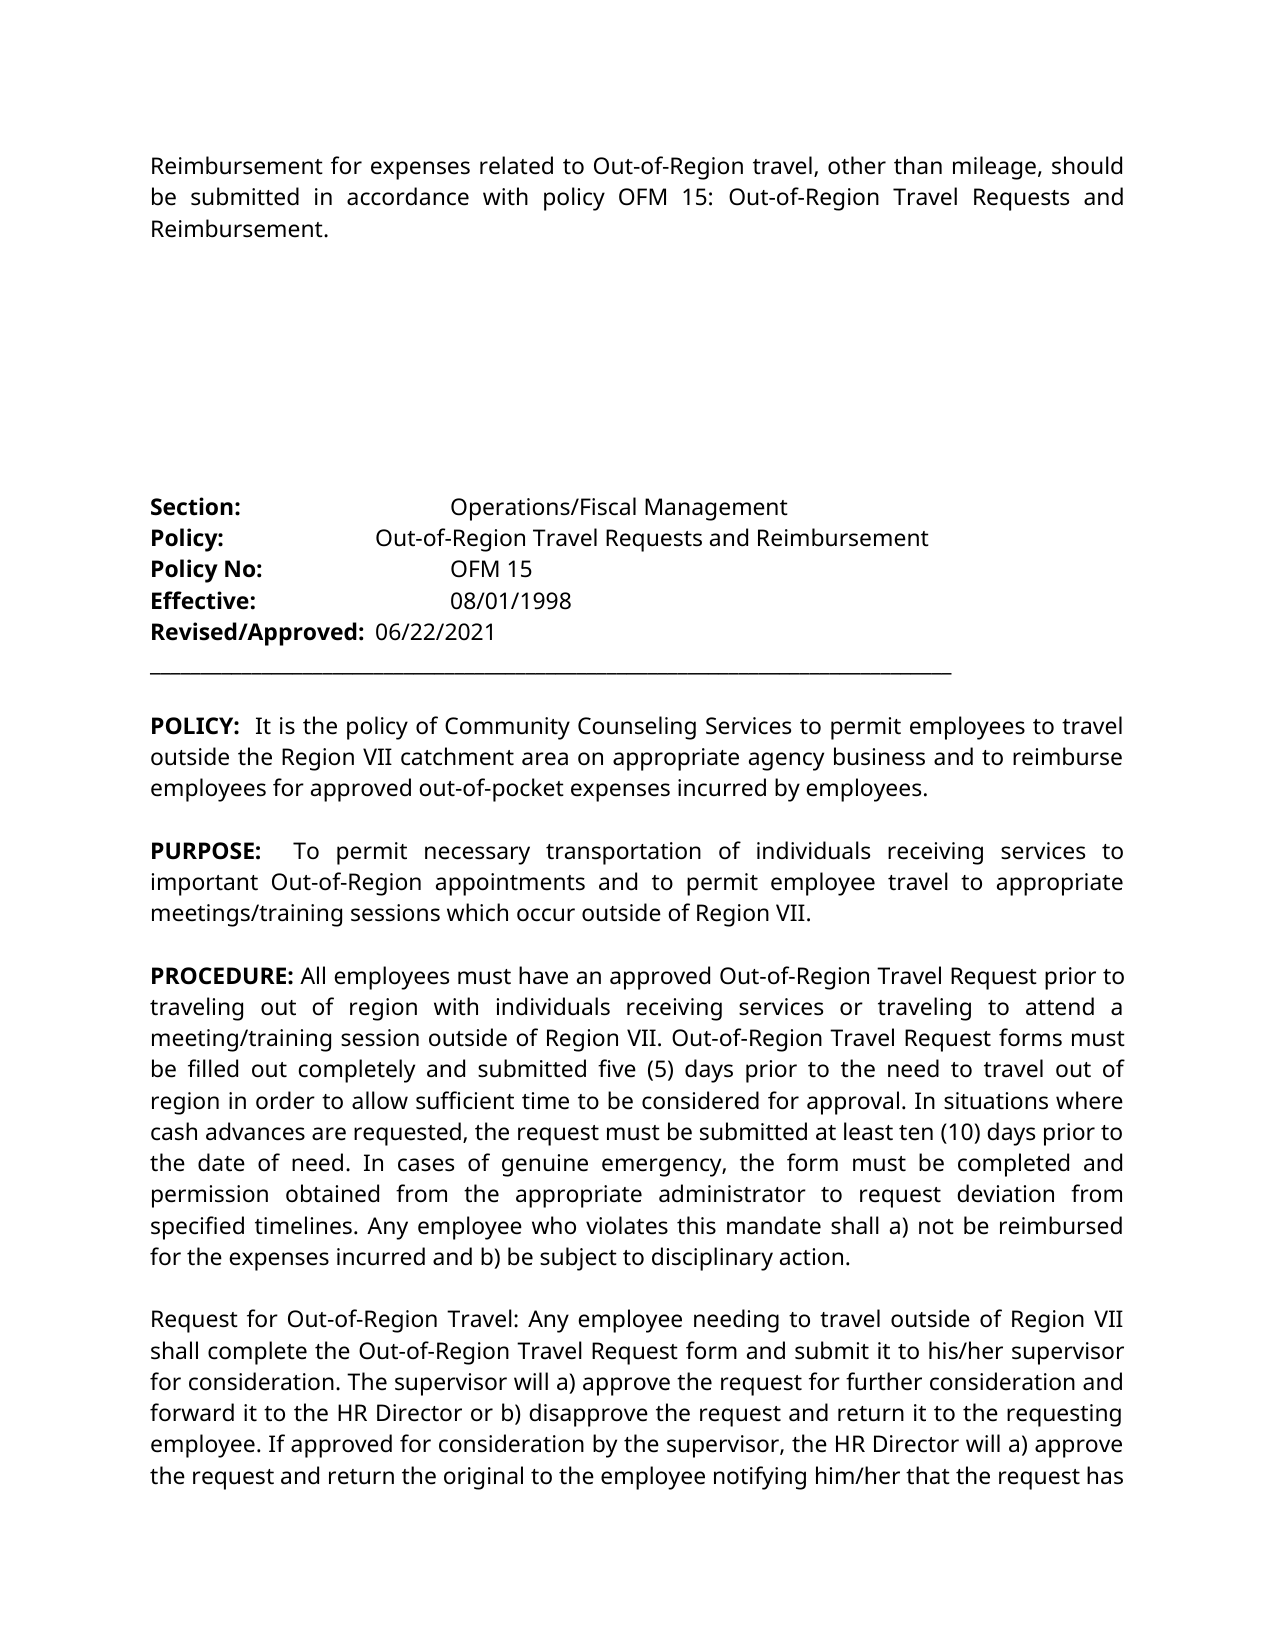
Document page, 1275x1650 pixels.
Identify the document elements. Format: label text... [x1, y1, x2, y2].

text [150, 1303, 1125, 1491]
text Policy: Out-of-Region Travel Requests and Reimbursement [60, 522, 1125, 553]
text PROCEDURE: All employees must have an approved Out-of-Region Travel Request prior to traveling out of region with individuals receiving services or traveling to attend a meeting/training session outside of Region VII. Out-of-Region Travel Request forms must be filled out completely and submitted five (5) days prior to the need to travel out of region in order to allow sufficient time to be considered for approval. In situations where cash advances are requested, the request must be submitted at least ten (10) days prior to the date of need. In cases of genuine emergency, the form must be completed and permission obtained from the appropriate administrator to request deviation from specified timelines. Any employee who violates this mandate shall a) not be reimbursed for the expenses incurred and b) be subject to disciplinary action. [150, 960, 1125, 1272]
text POLICY: It is the policy of Community Counseling Services to permit employees to travel outside the Region VII catchment area on appropriate agency business and to reimburse employees for approved out-of-pocket expenses incurred by employees. [60, 710, 1125, 803]
text _______________________________________________________________________________ [60, 647, 1125, 678]
text Section: Operations/Fiscal Management [150, 491, 1125, 522]
text Effective: 08/01/1998 [60, 585, 1125, 616]
text PURPOSE: To permit necessary transportation of individuals receiving services to important Out-of-Region appointments and to permit employee travel to appropriate meetings/training sessions which occur outside of Region VII. [150, 835, 1125, 928]
text Revised/Approved: 06/22/2021 [60, 616, 1125, 647]
text Reimbursement for expenses related to Out-of-Region travel, other than mileage, should be submitted in accordance with policy OFM 15: Out-of-Region Travel Requests and Reimbursement. [60, 150, 1125, 244]
text Policy No: OFM 15 [60, 553, 1125, 585]
